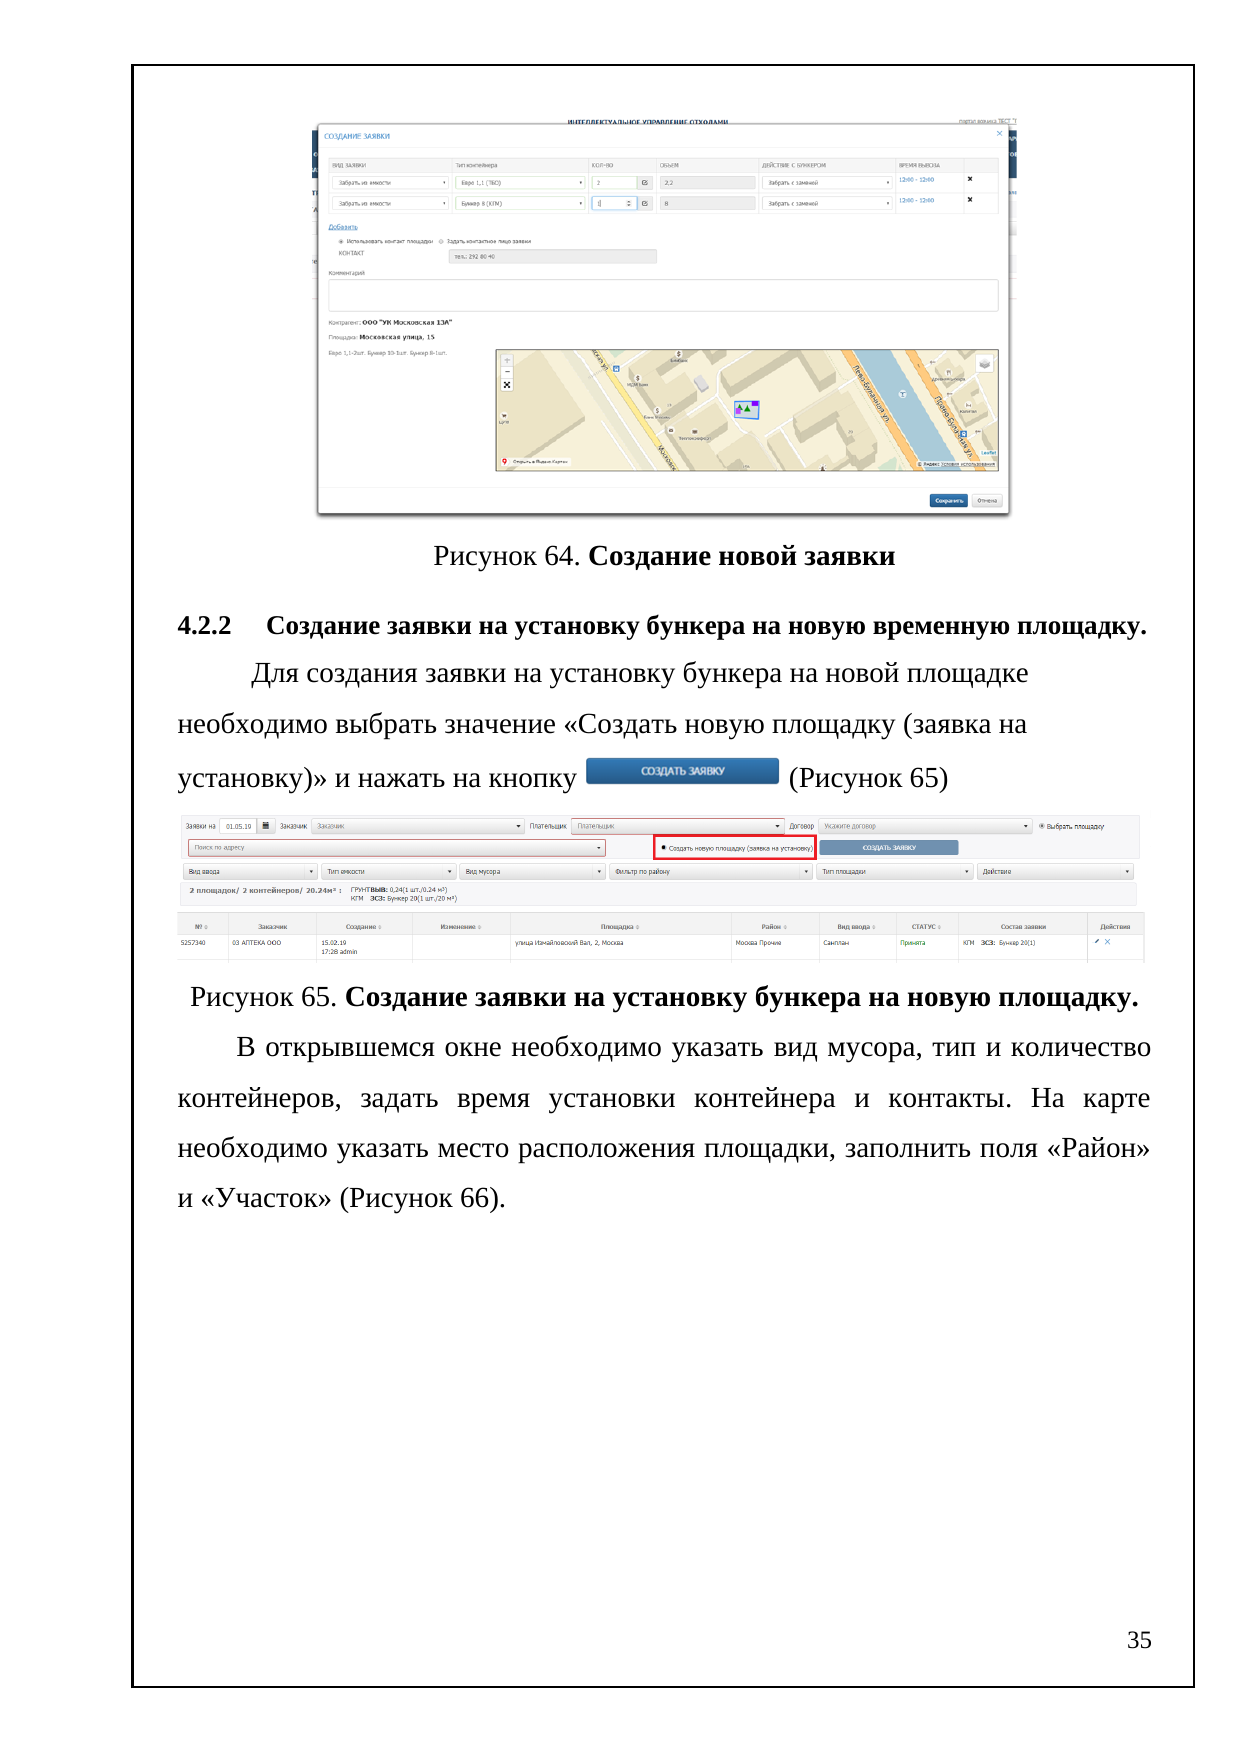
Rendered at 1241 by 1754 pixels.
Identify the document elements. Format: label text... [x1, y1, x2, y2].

picture [584, 756, 782, 787]
text Для создания заявки на установку бункера на новой площадке необходимо выбрать значение «Создать новую площадку (заявка на установку)» и нажать на кнопку (Рисунок 65) [177, 655, 1152, 793]
picture [177, 810, 1151, 963]
text Рисунок 64. Создание новой заявки [177, 538, 1152, 571]
text В открывшемся окне необходимо указать вид мусора, тип и количество контейнеров, задать время установки контейнера и контакты. На карте необходимо указать место расположения площадки, заполнить поля «Район» и «Участок» (Рисунок 66). [177, 1029, 1152, 1214]
text Рисунок 65. Создание заявки на установку бункера на новую площадку. [177, 979, 1152, 1013]
list Создание заявки на установку бункера на новую временную площадку. [177, 609, 1152, 640]
picture [312, 118, 1017, 521]
